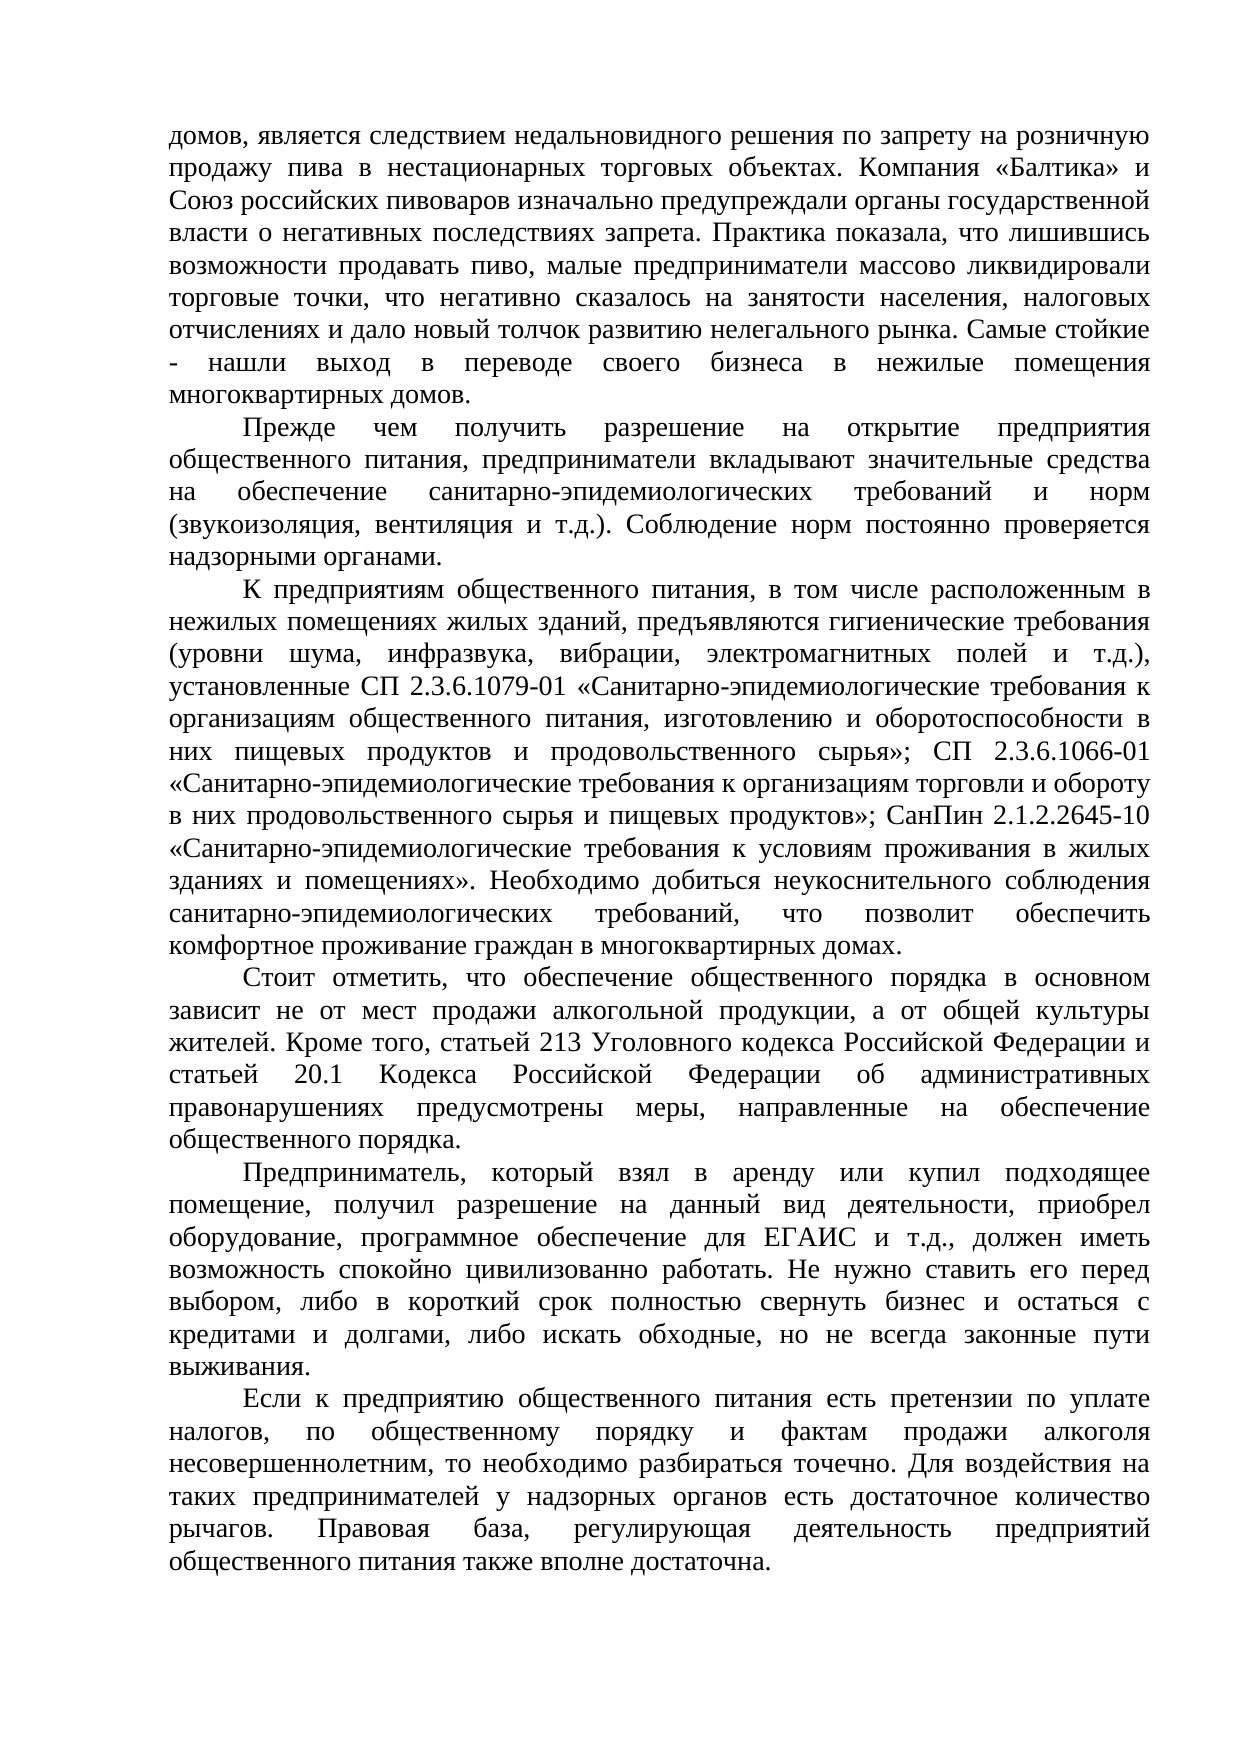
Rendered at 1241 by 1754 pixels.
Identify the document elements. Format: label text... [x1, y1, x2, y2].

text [168, 118, 1152, 410]
text Стоит отметить, что обеспечение общественного порядка в основном зависит не от мест продажи алкогольной продукции, а от общей культуры жителей. Кроме того, статьей 213 Уголовного кодекса Российской Федерации и статьей 20.1 Кодекса Российской Федерации об административных правонарушениях предусмотрены меры, направленные на обеспечение общественного порядка. [168, 960, 1152, 1155]
text Прежде чем получить разрешение на открытие предприятия общественного питания, предприниматели вкладывают значительные средства на обеспечение санитарно-эпидемиологических требований и норм (звукоизоляция, вентиляция и т.д.). Соблюдение норм постоянно проверяется надзорными органами. [168, 410, 1152, 572]
text Предприниматель, который взял в аренду или купил подходящее помещение, получил разрешение на данный вид деятельности, приобрел оборудование, программное обеспечение для ЕГАИС и т.д., должен иметь возможность спокойно цивилизованно работать. Не нужно ставить его перед выбором, либо в короткий срок полностью свернуть бизнес и остаться с кредитами и долгами, либо искать обходные, но не всегда законные пути выживания. [168, 1155, 1152, 1382]
text Если к предприятию общественного питания есть претензии по уплате налогов, по общественному порядку и фактам продажи алкоголя несовершеннолетним, то необходимо разбираться точечно. Для воздействия на таких предпринимателей у надзорных органов есть достаточное количество рычагов. Правовая база, регулирующая деятельность предприятий общественного питания также вполне достаточна. [168, 1382, 1152, 1576]
text К предприятиям общественного питания, в том числе расположенным в нежилых помещениях жилых зданий, предъявляются гигиенические требования (уровни шума, инфразвука, вибрации, электромагнитных полей и т.д.), установленные СП 2.3.6.1079-01 «Санитарно-эпидемиологические требования к организациям общественного питания, изготовлению и оборотоспособности в них пищевых продуктов и продовольственного сырья»; СП 2.3.6.1066-01 «Санитарно-эпидемиологические требования к организациям торговли и обороту в них продовольственного сырья и пищевых продуктов»; СанПин 2.1.2.2645-10 «Санитарно-эпидемиологические требования к условиям проживания в жилых зданиях и помещениях». Необходимо добиться неукоснительного соблюдения санитарно-эпидемиологических требований, что позволит обеспечить комфортное проживание граждан в многоквартирных домах. [168, 572, 1152, 960]
